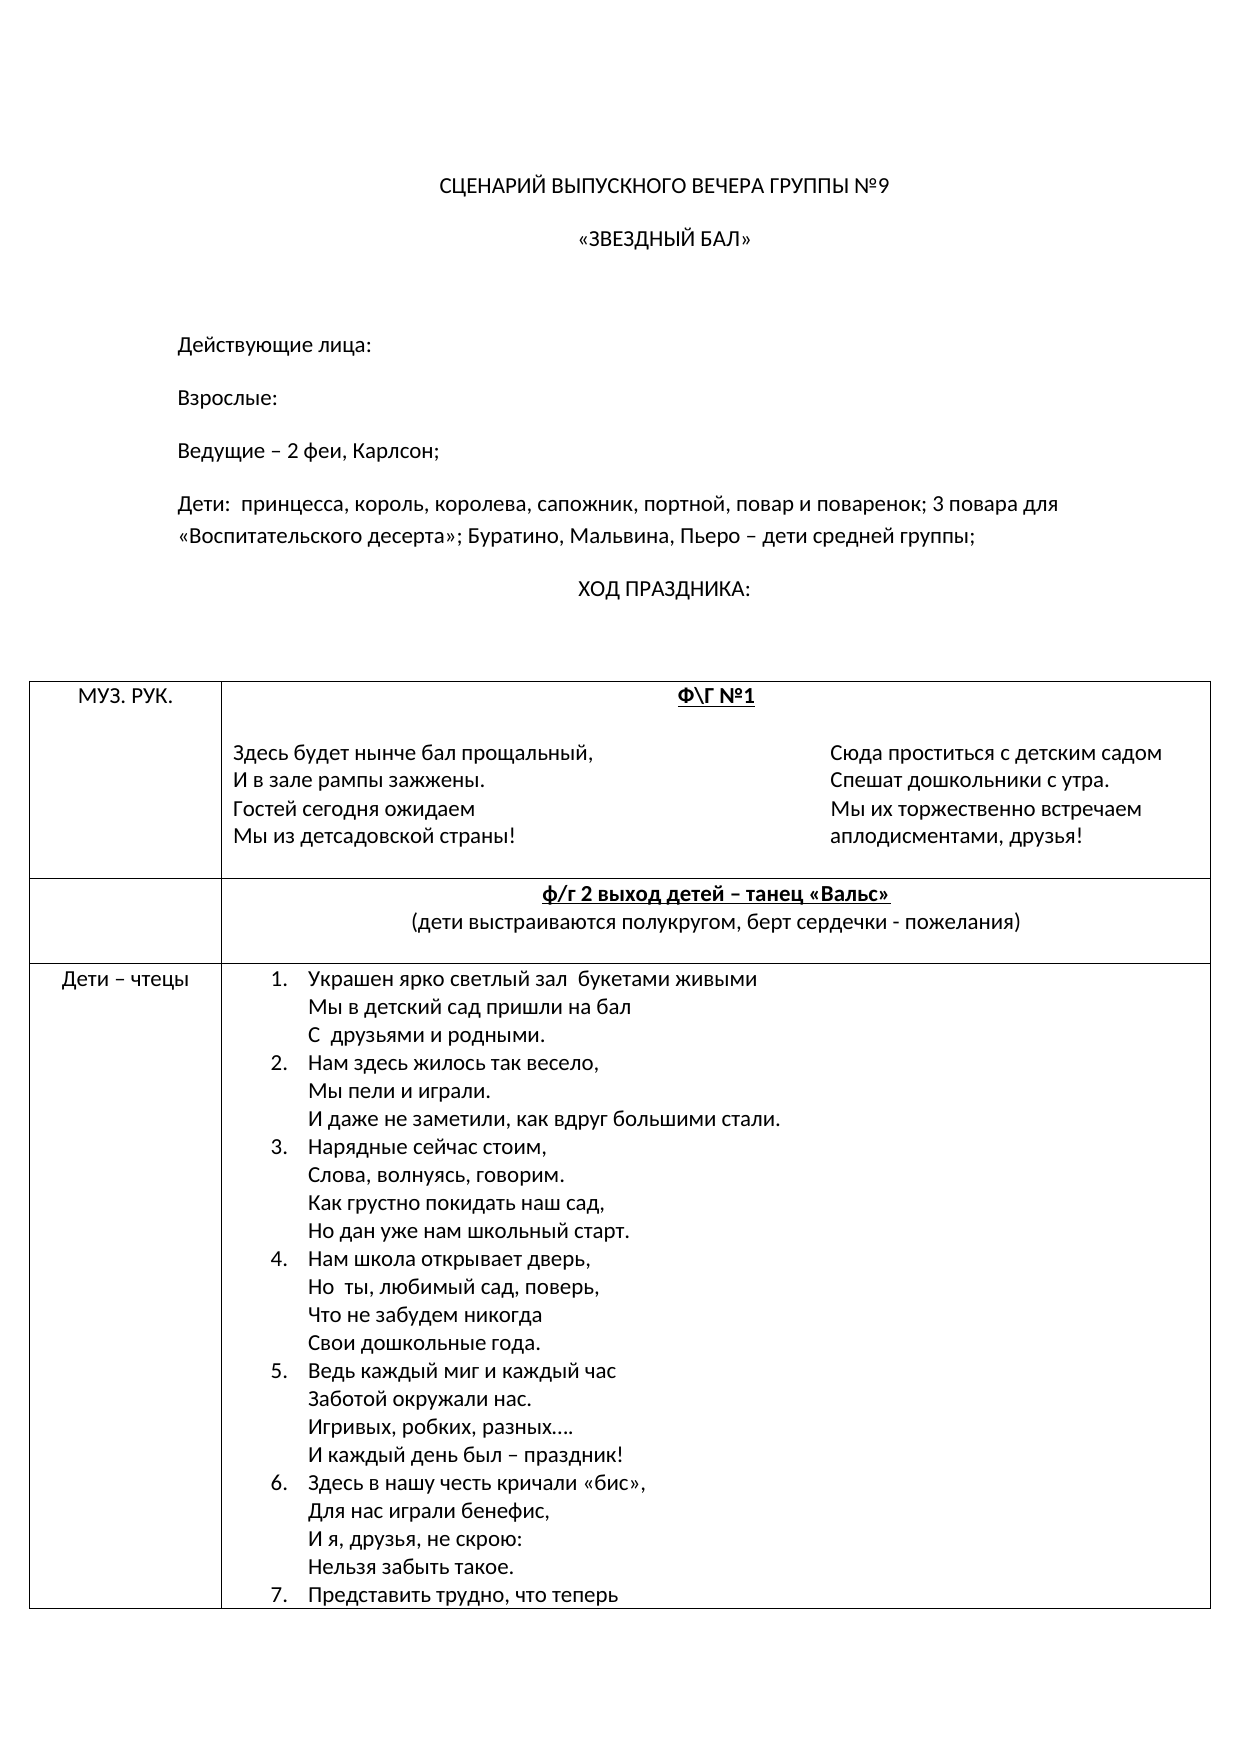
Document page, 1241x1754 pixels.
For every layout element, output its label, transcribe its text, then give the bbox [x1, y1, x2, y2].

table_header МУЗ. РУК. [30, 682, 221, 878]
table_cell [222, 964, 1210, 1608]
table_cell ф/г 2 выход детей – танец «Вальс» (дети выстраиваются полукругом, берт сердечки - пожелания) [222, 879, 1210, 963]
text Дети: принцесса, король, королева, сапожник, портной, повар и поваренок; 3 повара для «Воспитательского десерта»; Буратино, Мальвина, Пьеро – дети средней группы; [177, 489, 1152, 549]
text Ведущие – 2 феи, Карлсон; [177, 436, 1152, 464]
table_cell Дети – чтецы [30, 964, 221, 1608]
text Взрослые: [177, 383, 1152, 411]
text ХОД ПРАЗДНИКА: [177, 574, 1152, 602]
table_cell [30, 879, 221, 963]
text «ЗВЕЗДНЫЙ БАЛ» [177, 224, 1152, 252]
text СЦЕНАРИЙ ВЫПУСКНОГО ВЕЧЕРА ГРУППЫ №9 [177, 171, 1152, 199]
text Действующие лица: [177, 330, 1152, 358]
table_header Ф\Г №1 Здесь будет нынче бал прощальный, Сюда проститься с детским садом И в зале рампы зажжены. Спешат дошкольники с утра. Гостей сегодня ожидаем Мы их торжественно встречаем Мы из детсадовской страны! аплодисментами, друзья! [222, 682, 1210, 878]
